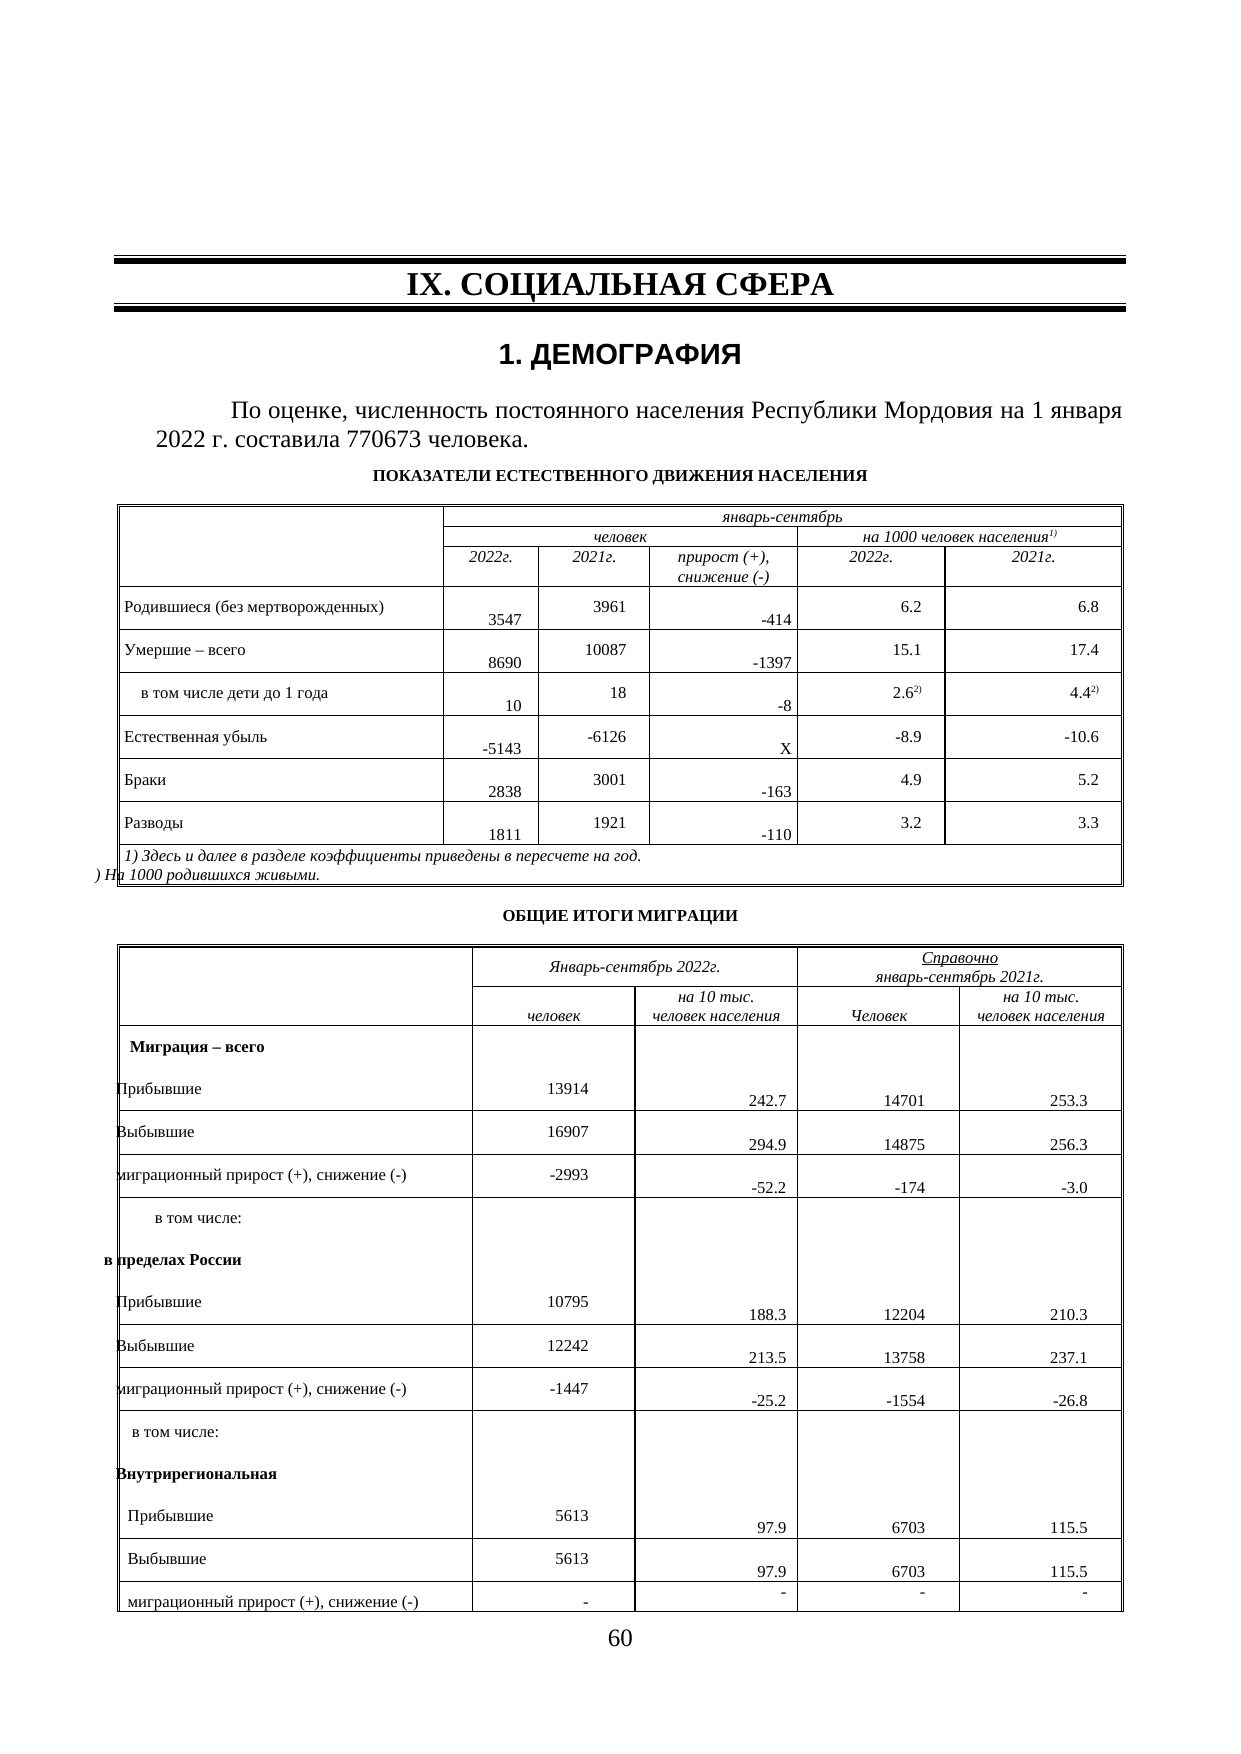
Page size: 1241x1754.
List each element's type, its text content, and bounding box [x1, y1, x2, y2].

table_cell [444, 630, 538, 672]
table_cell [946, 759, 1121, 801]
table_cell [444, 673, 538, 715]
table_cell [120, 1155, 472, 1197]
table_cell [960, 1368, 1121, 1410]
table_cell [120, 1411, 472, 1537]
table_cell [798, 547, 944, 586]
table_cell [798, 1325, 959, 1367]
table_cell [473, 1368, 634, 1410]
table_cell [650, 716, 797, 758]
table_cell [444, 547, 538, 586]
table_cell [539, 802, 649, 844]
text 1. ДЕМОГРАФИЯ [118, 337, 1122, 370]
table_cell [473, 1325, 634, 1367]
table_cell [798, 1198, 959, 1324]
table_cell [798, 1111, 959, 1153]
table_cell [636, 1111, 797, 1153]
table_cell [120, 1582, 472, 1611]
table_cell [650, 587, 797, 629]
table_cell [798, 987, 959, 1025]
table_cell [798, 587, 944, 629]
text ПОКАЗАТЕЛИ ЕСТЕСТВЕННОГО ДВИЖЕНИЯ НАСЕЛЕНИЯ [118, 465, 1122, 484]
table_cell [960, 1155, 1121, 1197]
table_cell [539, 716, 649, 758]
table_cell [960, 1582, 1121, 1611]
text По оценке, численность постоянного населения Республики Мордовия на 1 января 2022 г. составила 770673 человека. [156, 395, 1122, 453]
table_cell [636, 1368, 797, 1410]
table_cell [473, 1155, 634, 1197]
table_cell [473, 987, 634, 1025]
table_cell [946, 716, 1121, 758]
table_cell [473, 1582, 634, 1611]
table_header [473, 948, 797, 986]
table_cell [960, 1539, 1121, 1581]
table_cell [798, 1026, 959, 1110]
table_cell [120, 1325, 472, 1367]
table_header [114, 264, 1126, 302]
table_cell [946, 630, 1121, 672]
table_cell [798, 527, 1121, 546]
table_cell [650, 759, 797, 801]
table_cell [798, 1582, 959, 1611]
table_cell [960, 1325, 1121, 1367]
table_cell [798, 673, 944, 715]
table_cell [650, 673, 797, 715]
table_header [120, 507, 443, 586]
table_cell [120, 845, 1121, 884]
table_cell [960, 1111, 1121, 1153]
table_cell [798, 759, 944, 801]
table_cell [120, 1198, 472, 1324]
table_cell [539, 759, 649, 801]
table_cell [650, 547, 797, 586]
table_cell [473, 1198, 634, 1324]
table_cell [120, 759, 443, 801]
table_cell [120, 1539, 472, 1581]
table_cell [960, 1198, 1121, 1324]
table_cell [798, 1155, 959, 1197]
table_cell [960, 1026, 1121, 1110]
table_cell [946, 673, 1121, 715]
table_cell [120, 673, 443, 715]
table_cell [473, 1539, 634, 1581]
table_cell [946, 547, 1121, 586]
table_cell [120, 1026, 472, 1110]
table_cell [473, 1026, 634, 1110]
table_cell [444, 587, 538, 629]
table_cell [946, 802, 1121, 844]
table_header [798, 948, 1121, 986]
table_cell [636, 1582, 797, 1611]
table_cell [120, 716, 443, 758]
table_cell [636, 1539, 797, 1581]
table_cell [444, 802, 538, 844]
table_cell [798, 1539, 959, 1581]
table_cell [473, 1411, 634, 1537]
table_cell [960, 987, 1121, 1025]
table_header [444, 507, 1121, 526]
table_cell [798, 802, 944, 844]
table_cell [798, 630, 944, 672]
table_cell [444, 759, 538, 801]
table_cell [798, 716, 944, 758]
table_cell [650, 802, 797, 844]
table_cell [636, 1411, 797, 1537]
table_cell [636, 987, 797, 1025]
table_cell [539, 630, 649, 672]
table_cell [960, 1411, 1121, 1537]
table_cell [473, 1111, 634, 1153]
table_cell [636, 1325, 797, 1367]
text ОБЩИЕ ИТОГИ МИГРАЦИИ [118, 906, 1122, 925]
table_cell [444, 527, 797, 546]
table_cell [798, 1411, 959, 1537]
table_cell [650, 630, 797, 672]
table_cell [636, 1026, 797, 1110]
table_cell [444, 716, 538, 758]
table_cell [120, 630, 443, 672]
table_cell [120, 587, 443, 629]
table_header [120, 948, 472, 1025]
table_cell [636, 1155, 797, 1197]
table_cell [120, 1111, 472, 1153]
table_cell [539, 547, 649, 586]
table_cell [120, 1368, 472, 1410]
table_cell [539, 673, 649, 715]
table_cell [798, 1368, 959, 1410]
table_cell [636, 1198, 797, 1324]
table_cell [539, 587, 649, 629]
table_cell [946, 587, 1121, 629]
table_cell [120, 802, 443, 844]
